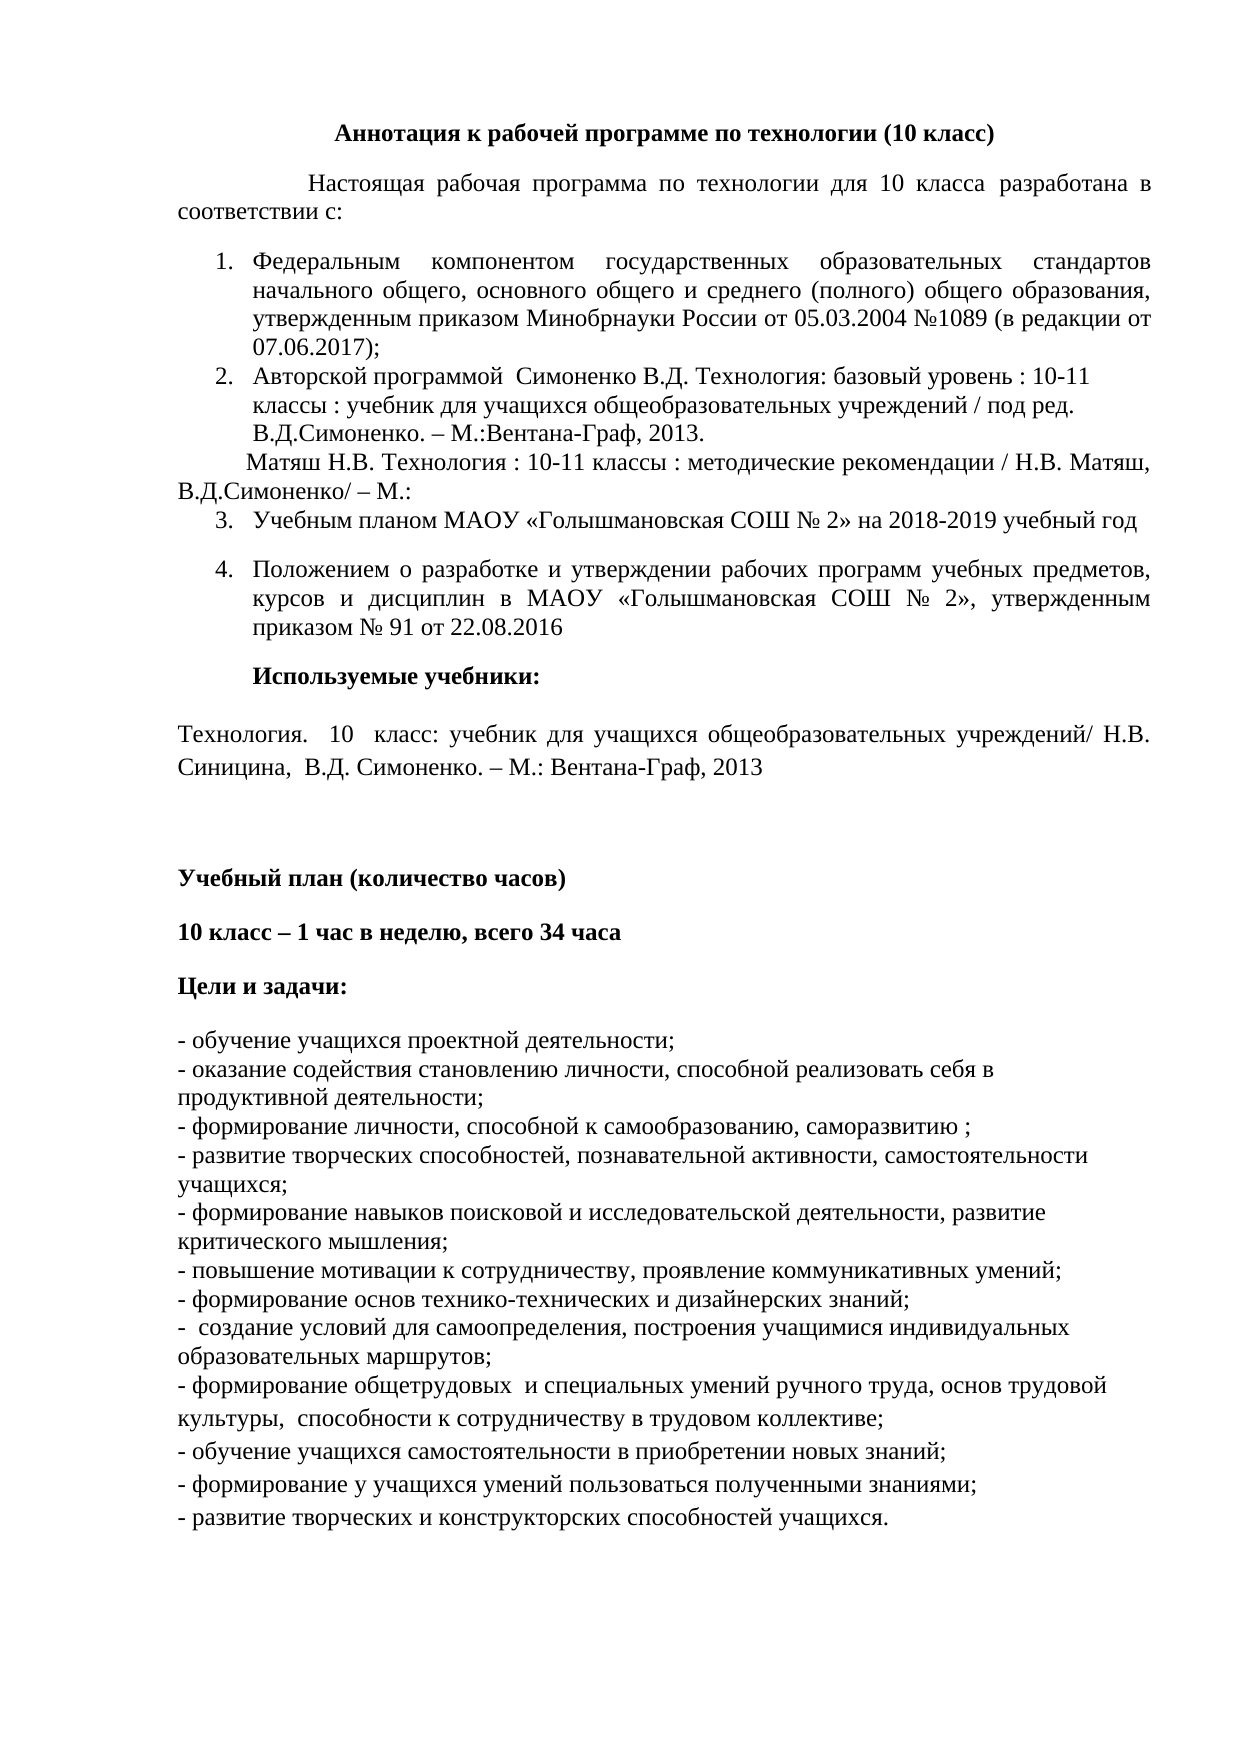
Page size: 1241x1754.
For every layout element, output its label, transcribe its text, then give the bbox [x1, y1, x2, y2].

text - повышение мотивации к сотрудничеству, проявление коммуникативных умений; [177, 1255, 1152, 1284]
text Настоящая рабочая программа по технологии для 10 класса разработана в соответствии с: [177, 168, 1152, 225]
text Технология. 10 класс: учебник для учащихся общеобразовательных учреждений/ Н.В. Синицина, В.Д. Симоненко. – М.: Вентана-Граф, 2013 [177, 719, 1152, 781]
text - создание условий для самоопределения, построения учащимися индивидуальных образовательных маршрутов; [177, 1312, 1152, 1370]
list Положением о разработке и утверждении рабочих программ учебных предметов, курсов и дисциплин в МАОУ «Голышмановская СОШ № 2», утвержденным приказом № 91 от 22.08.2016 [215, 554, 1152, 641]
list Федеральным компонентом государственных образовательных стандартов начального общего, основного общего и среднего (полного) общего образования, утвержденным приказом Минобрнауки России от 05.03.2004 №1089 (в редакции от 07.06.2017); [215, 246, 1152, 361]
text - формирование у учащихся умений пользоваться полученными знаниями; [177, 1469, 1152, 1498]
text - обучение учащихся проектной деятельности; [177, 1025, 1152, 1054]
text - формирование навыков поисковой и исследовательской деятельности, развитие критического мышления; [177, 1197, 1152, 1255]
text - формирование основ технико-технических и дизайнерских знаний; [177, 1284, 1152, 1312]
text Учебный план (количество часов) [177, 863, 1152, 892]
text Цели и задачи: [177, 971, 1152, 1000]
list Авторской программой Симоненко В.Д. Технология: базовый уровень : 10-11 классы : учебник для учащихся общеобразовательных учреждений / под ред. В.Д.Симоненко. – М.:Вентана-Граф, 2013. [215, 361, 1152, 447]
text - формирование личности, способной к самообразованию, саморазвитию ; [177, 1111, 1152, 1140]
list Используемые учебники: [252, 661, 1152, 690]
text - обучение учащихся самостоятельности в приобретении новых знаний; [177, 1436, 1152, 1465]
text - развитие творческих способностей, познавательной активности, самостоятельности учащихся; [177, 1140, 1152, 1197]
list Учебным планом МАОУ «Голышмановская СОШ № 2» на 2018-2019 учебный год [215, 505, 1152, 533]
text Аннотация к рабочей программе по технологии (10 класс) [177, 118, 1152, 147]
text 10 класс – 1 час в неделю, всего 34 часа [177, 917, 1152, 946]
text - развитие творческих и конструкторских способностей учащихся. [177, 1502, 1152, 1531]
text - оказание содействия становлению личности, способной реализовать себя в продуктивной деятельности; [177, 1054, 1152, 1111]
text Матяш Н.В. Технология : 10-11 классы : методические рекомендации / Н.В. Матяш, В.Д.Симоненко/ – М.: [177, 447, 1152, 505]
text - формирование общетрудовых и специальных умений ручного труда, основ трудовой культуры, способности к сотрудничеству в трудовом коллективе; [177, 1370, 1152, 1432]
